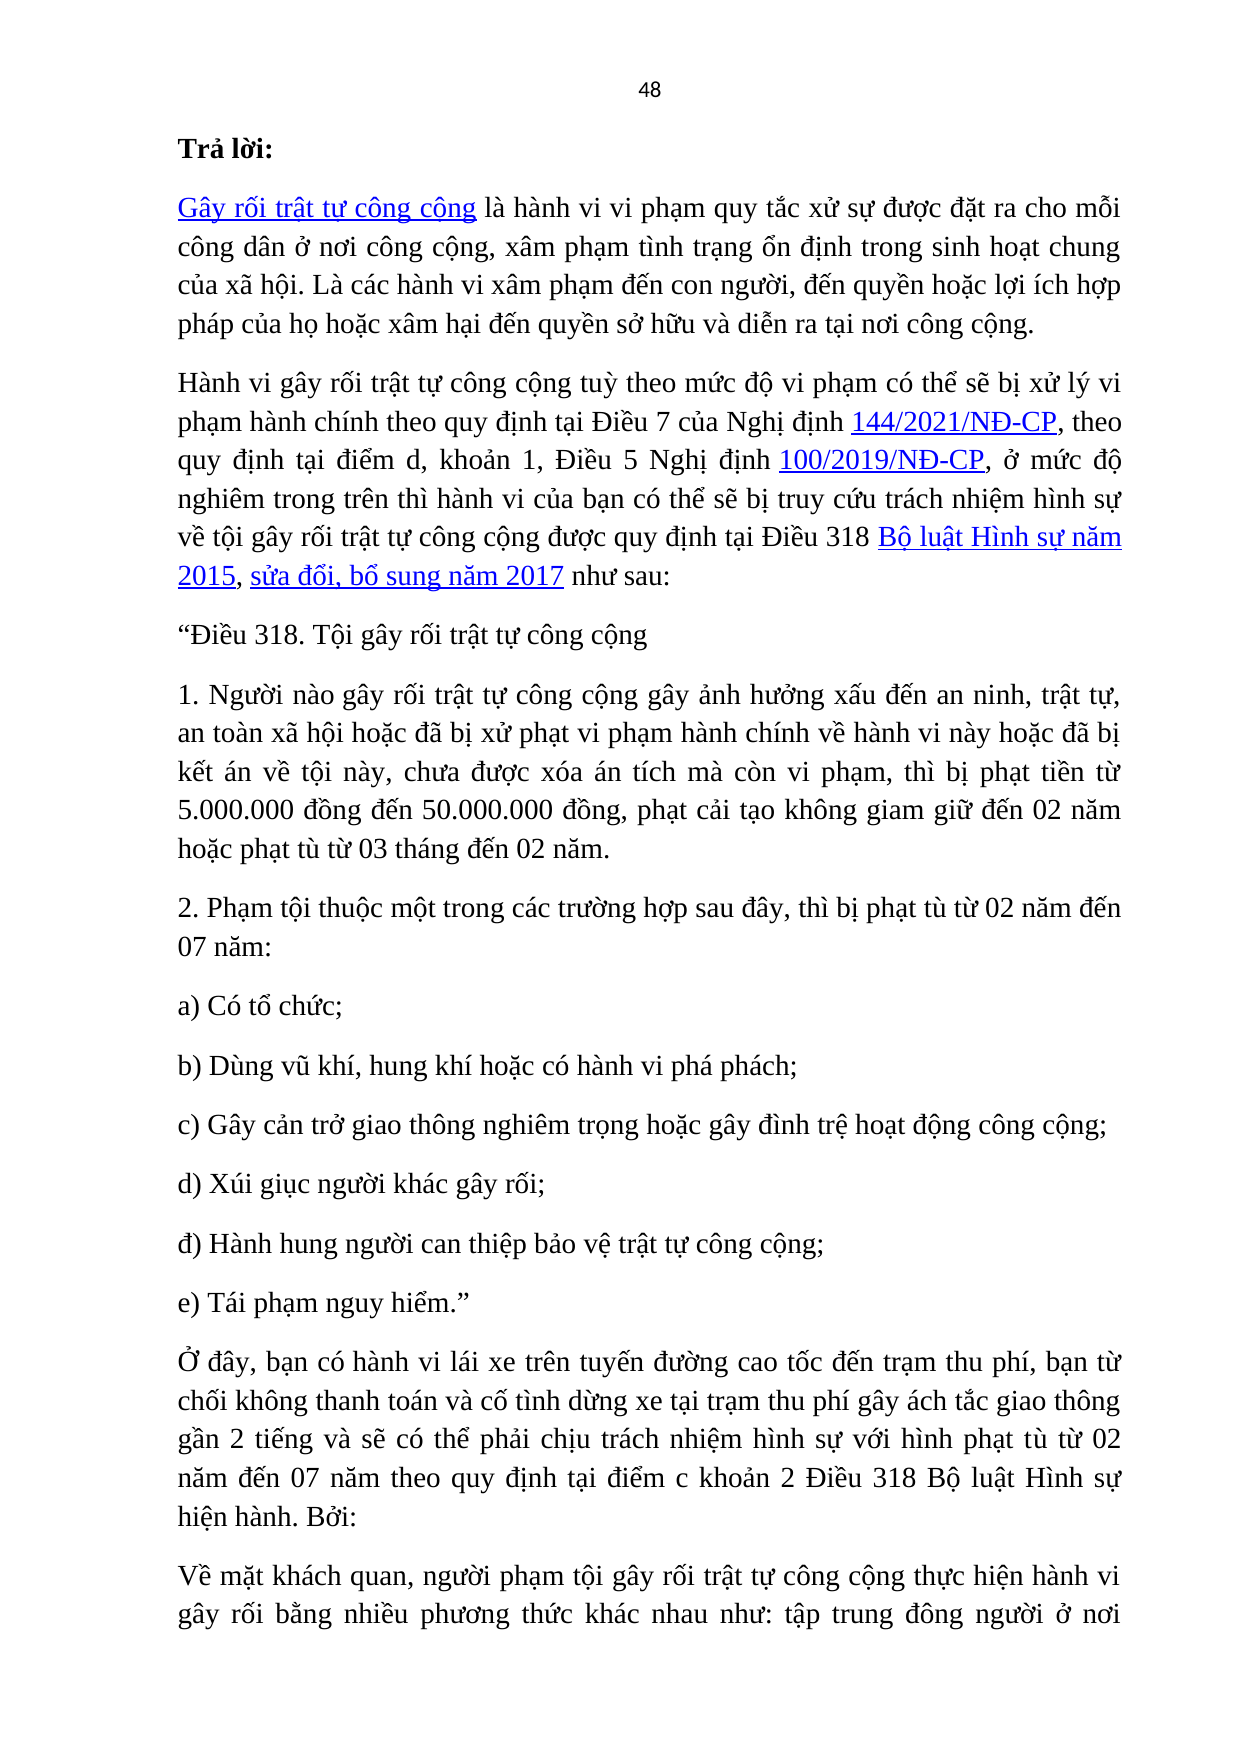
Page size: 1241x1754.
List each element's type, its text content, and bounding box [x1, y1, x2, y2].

text a) Có tổ chức; [177, 988, 1122, 1022]
text 1. Người nào gây rối trật tự công cộng gây ảnh hưởng xấu đến an ninh, trật tự, an toàn xã hội hoặc đã bị xử phạt vi phạm hành chính về hành vi này hoặc đã bị kết án về tội này, chưa được xóa án tích mà còn vi phạm, thì bị phạt tiền từ 5.000.000 đồng đến 50.000.000 đồng, phạt cải tạo không giam giữ đến 02 năm hoặc phạt tù từ 03 tháng đến 02 năm. [177, 677, 1122, 864]
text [177, 1558, 1122, 1630]
text d) Xúi giục người khác gây rối; [177, 1166, 1122, 1200]
text 2. Phạm tội thuộc một trong các trường hợp sau đây, thì bị phạt tù từ 02 năm đến 07 năm: [177, 890, 1122, 962]
text Gây rối trật tự công cộng là hành vi vi phạm quy tắc xử sự được đặt ra cho mỗi công dân ở nơi công cộng, xâm phạm tình trạng ổn định trong sinh hoạt chung của xã hội. Là các hành vi xâm phạm đến con người, đến quyền hoặc lợi ích hợp pháp của họ hoặc xâm hại đến quyền sở hữu và diễn ra tại nơi công cộng. [177, 190, 1122, 339]
text e) Tái phạm nguy hiểm.” [177, 1285, 1122, 1319]
text “Điều 318. Tội gây rối trật tự công cộng [177, 617, 1122, 651]
text đ) Hành hung người can thiệp bảo vệ trật tự công cộng; [177, 1226, 1122, 1259]
text Hành vi gây rối trật tự công cộng tuỳ theo mức độ vi phạm có thể sẽ bị xử lý vi phạm hành chính theo quy định tại Điều 7 của Nghị định 144/2021/NĐ-CP, theo quy định tại điểm d, khoản 1, Điều 5 Nghị định 100/2019/NĐ-CP, ở mức độ nghiêm trong trên thì hành vi của bạn có thể sẽ bị truy cứu trách nhiệm hình sự về tội gây rối trật tự công cộng được quy định tại Điều 318 Bộ luật Hình sự năm 2015, sửa đổi, bổ sung năm 2017 như sau: [177, 365, 1122, 592]
text Trả lời: [177, 131, 1122, 164]
text c) Gây cản trở giao thông nghiêm trọng hoặc gây đình trệ hoạt động công cộng; [177, 1107, 1122, 1141]
text b) Dùng vũ khí, hung khí hoặc có hành vi phá phách; [177, 1048, 1122, 1081]
text Ở đây, bạn có hành vi lái xe trên tuyến đường cao tốc đến trạm thu phí, bạn từ chối không thanh toán và cố tình dừng xe tại trạm thu phí gây ách tắc giao thông gần 2 tiếng và sẽ có thể phải chịu trách nhiệm hình sự với hình phạt tù từ 02 năm đến 07 năm theo quy định tại điểm c khoản 2 Điều 318 Bộ luật Hình sự hiện hành. Bởi: [177, 1344, 1122, 1532]
